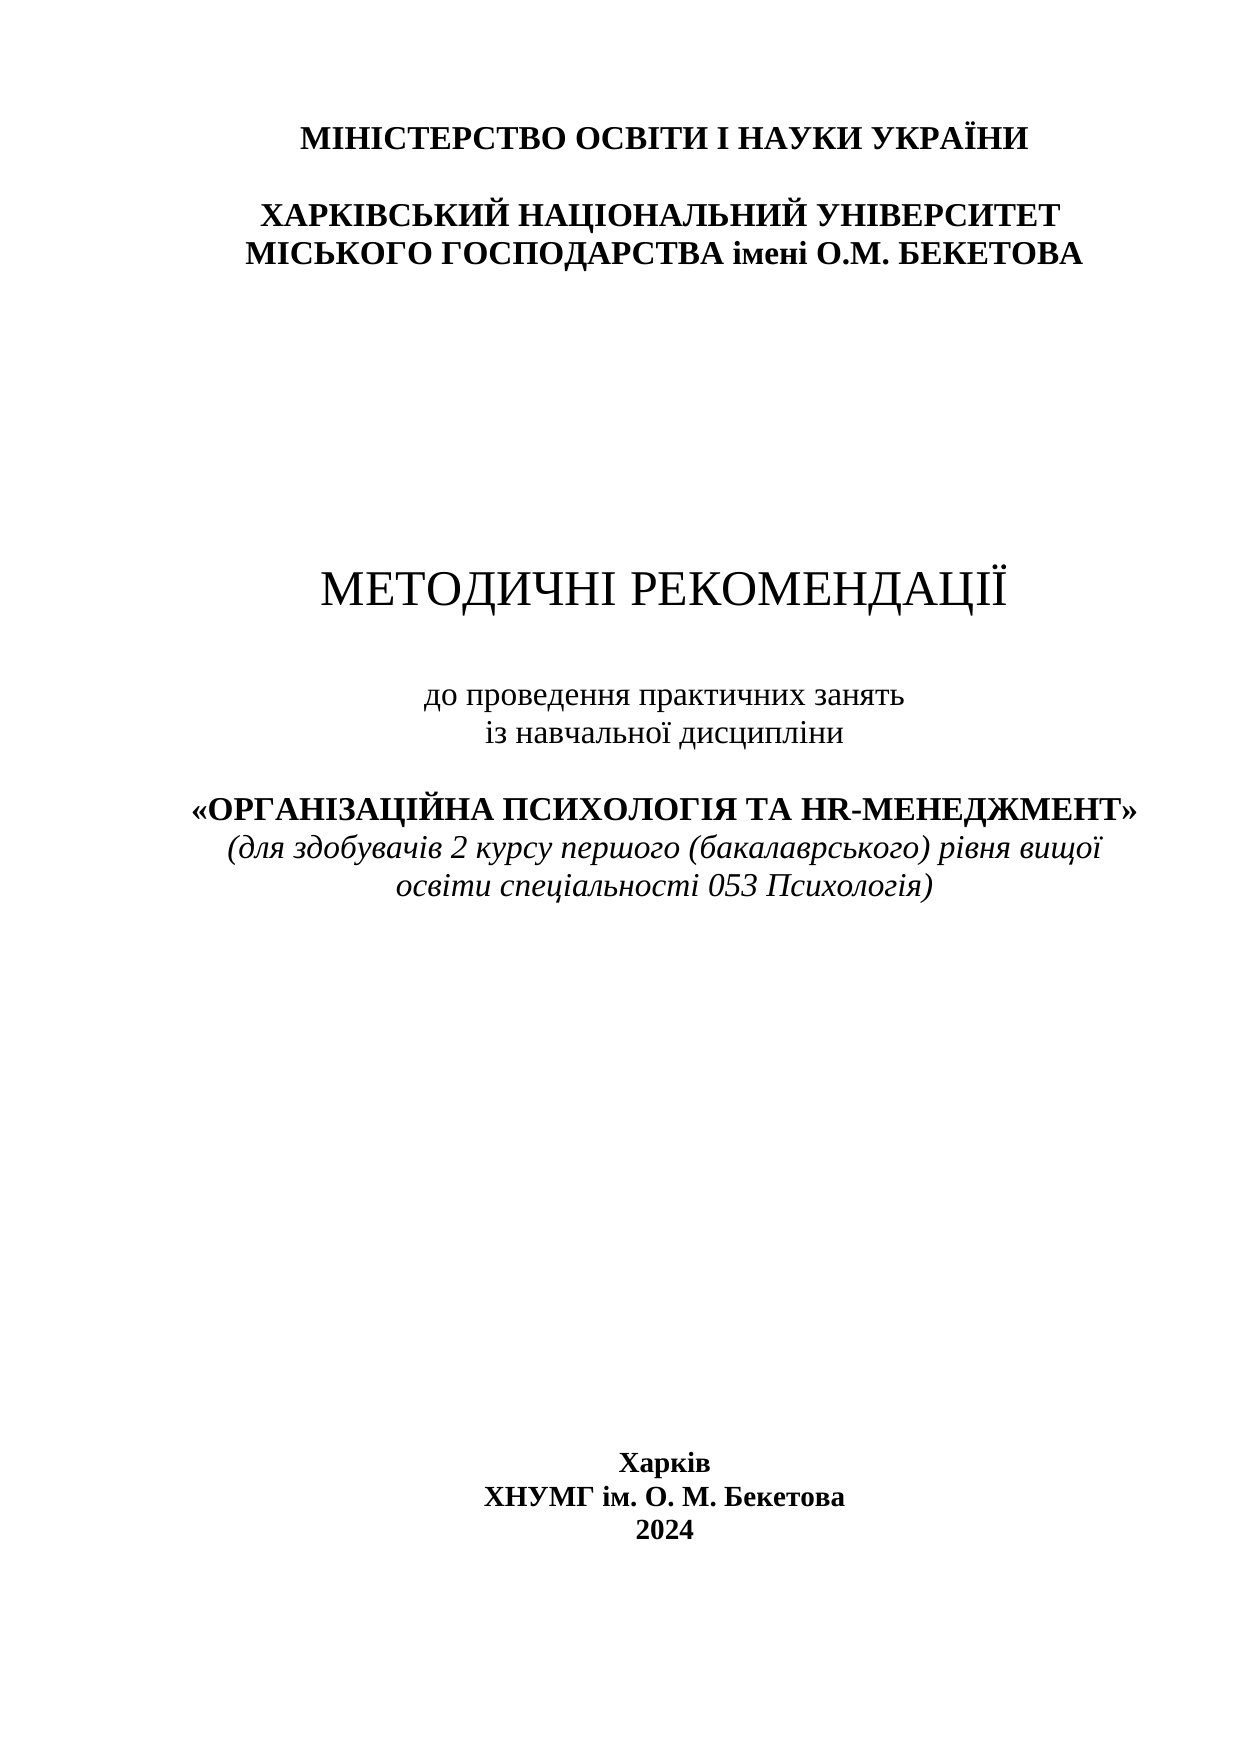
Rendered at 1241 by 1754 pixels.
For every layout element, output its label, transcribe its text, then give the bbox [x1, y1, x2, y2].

text 2024 [177, 1512, 1152, 1546]
text із навчальної дисципліни [177, 712, 1152, 751]
text ХАРКІВСЬКИЙ НАЦІОНАЛЬНИЙ УНІВЕРСИТЕТ МІСЬКОГО ГОСПОДАРСТВА імені О.М. БЕКЕТОВА [177, 195, 1152, 271]
text до проведення практичних занять [177, 674, 1152, 712]
text (для здобувачів 2 курсу першого (бакалаврського) рівня вищої освіти спеціальності 053 Психологія) [177, 827, 1152, 904]
text ХНУМГ ім. О. М. Бекетова [177, 1479, 1152, 1512]
text «ОРГАНІЗАЦІЙНА ПСИХОЛОГІЯ ТА HR-МЕНЕДЖМЕНТ» [177, 789, 1152, 827]
text МЕТОДИЧНІ РЕКОМЕНДАЦІЇ [177, 559, 1152, 616]
text МІНІСТЕРСТВО ОСВІТИ І НАУКИ УКРАЇНИ [177, 118, 1152, 156]
text Харків [177, 1445, 1152, 1479]
